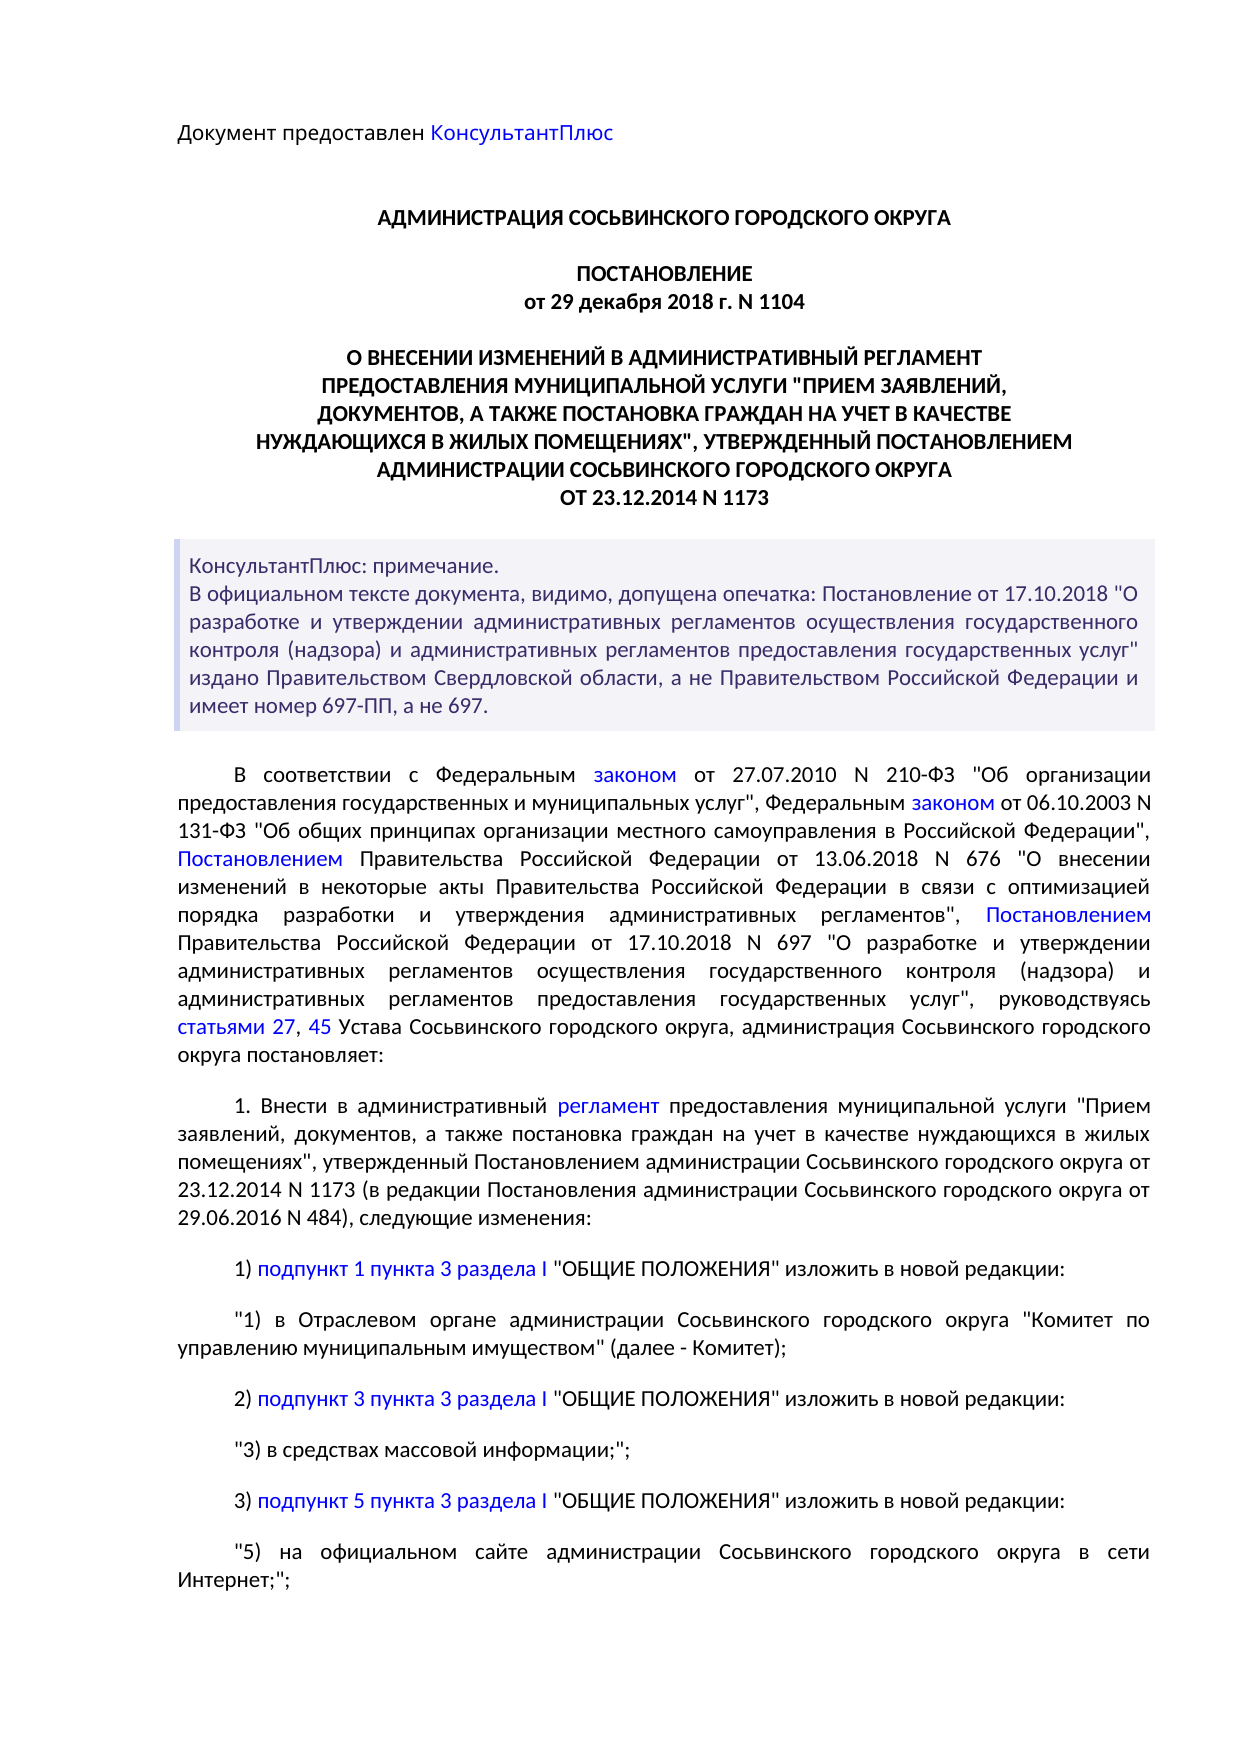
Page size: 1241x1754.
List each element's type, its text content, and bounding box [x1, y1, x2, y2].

title НУЖДАЮЩИХСЯ В ЖИЛЫХ ПОМЕЩЕНИЯХ", УТВЕРЖДЕННЫЙ ПОСТАНОВЛЕНИЕМ [177, 427, 1152, 455]
text "3) в средствах массовой информации;"; [177, 1435, 1152, 1463]
title АДМИНИСТРАЦИЯ СОСЬВИНСКОГО ГОРОДСКОГО ОКРУГА [177, 203, 1152, 231]
title О ВНЕСЕНИИ ИЗМЕНЕНИЙ В АДМИНИСТРАТИВНЫЙ РЕГЛАМЕНТ [177, 343, 1152, 371]
text 1. Внести в административный регламент предоставления муниципальной услуги "Прием заявлений, документов, а также постановка граждан на учет в качестве нуждающихся в жилых помещениях", утвержденный Постановлением администрации Сосьвинского городского округа от 23.12.2014 N 1173 (в редакции Постановления администрации Сосьвинского городского округа от 29.06.2016 N 484), следующие изменения: [177, 1091, 1152, 1231]
text В соответствии с Федеральным законом от 27.07.2010 N 210-ФЗ "Об организации предоставления государственных и муниципальных услуг", Федеральным законом от 06.10.2003 N 131-ФЗ "Об общих принципах организации местного самоуправления в Российской Федерации", Постановлением Правительства Российской Федерации от 13.06.2018 N 676 "О внесении изменений в некоторые акты Правительства Российской Федерации в связи с оптимизацией порядка разработки и утверждения административных регламентов", Постановлением Правительства Российской Федерации от 17.10.2018 N 697 "О разработке и утверждении административных регламентов осуществления государственного контроля (надзора) и административных регламентов предоставления государственных услуг", руководствуясь статьями 27, 45 Устава Сосьвинского городского округа, администрация Сосьвинского городского округа постановляет: [177, 760, 1152, 1068]
text 1) подпункт 1 пункта 3 раздела I "ОБЩИЕ ПОЛОЖЕНИЯ" изложить в новой редакции: [177, 1254, 1152, 1282]
title АДМИНИСТРАЦИИ СОСЬВИНСКОГО ГОРОДСКОГО ОКРУГА [177, 455, 1152, 483]
text 3) подпункт 5 пункта 3 раздела I "ОБЩИЕ ПОЛОЖЕНИЯ" изложить в новой редакции: [177, 1486, 1152, 1514]
text 2) подпункт 3 пункта 3 раздела I "ОБЩИЕ ПОЛОЖЕНИЯ" изложить в новой редакции: [177, 1384, 1152, 1412]
text "5) на официальном сайте администрации Сосьвинского городского округа в сети Интернет;"; [177, 1537, 1152, 1593]
title ПРЕДОСТАВЛЕНИЯ МУНИЦИПАЛЬНОЙ УСЛУГИ "ПРИЕМ ЗАЯВЛЕНИЙ, [177, 371, 1152, 399]
title ОТ 23.12.2014 N 1173 [177, 483, 1152, 511]
title от 29 декабря 2018 г. N 1104 [177, 287, 1152, 315]
table_header КонсультантПлюс: примечание. В официальном тексте документа, видимо, допущена опечатка: Постановление от 17.10.2018 "О разработке и утверждении административных регламентов осуществления государственного контроля (надзора) и административных регламентов предоставления государственных услуг" издано Правительством Свердловской области, а не Правительством Российской Федерации и имеет номер 697-ПП, а не 697. [180, 539, 1149, 731]
title Документ предоставлен КонсультантПлюс [177, 118, 1152, 175]
text "1) в Отраслевом органе администрации Сосьвинского городского округа "Комитет по управлению муниципальным имуществом" (далее - Комитет); [177, 1305, 1152, 1361]
title ДОКУМЕНТОВ, А ТАКЖЕ ПОСТАНОВКА ГРАЖДАН НА УЧЕТ В КАЧЕСТВЕ [177, 399, 1152, 427]
title ПОСТАНОВЛЕНИЕ [177, 259, 1152, 287]
